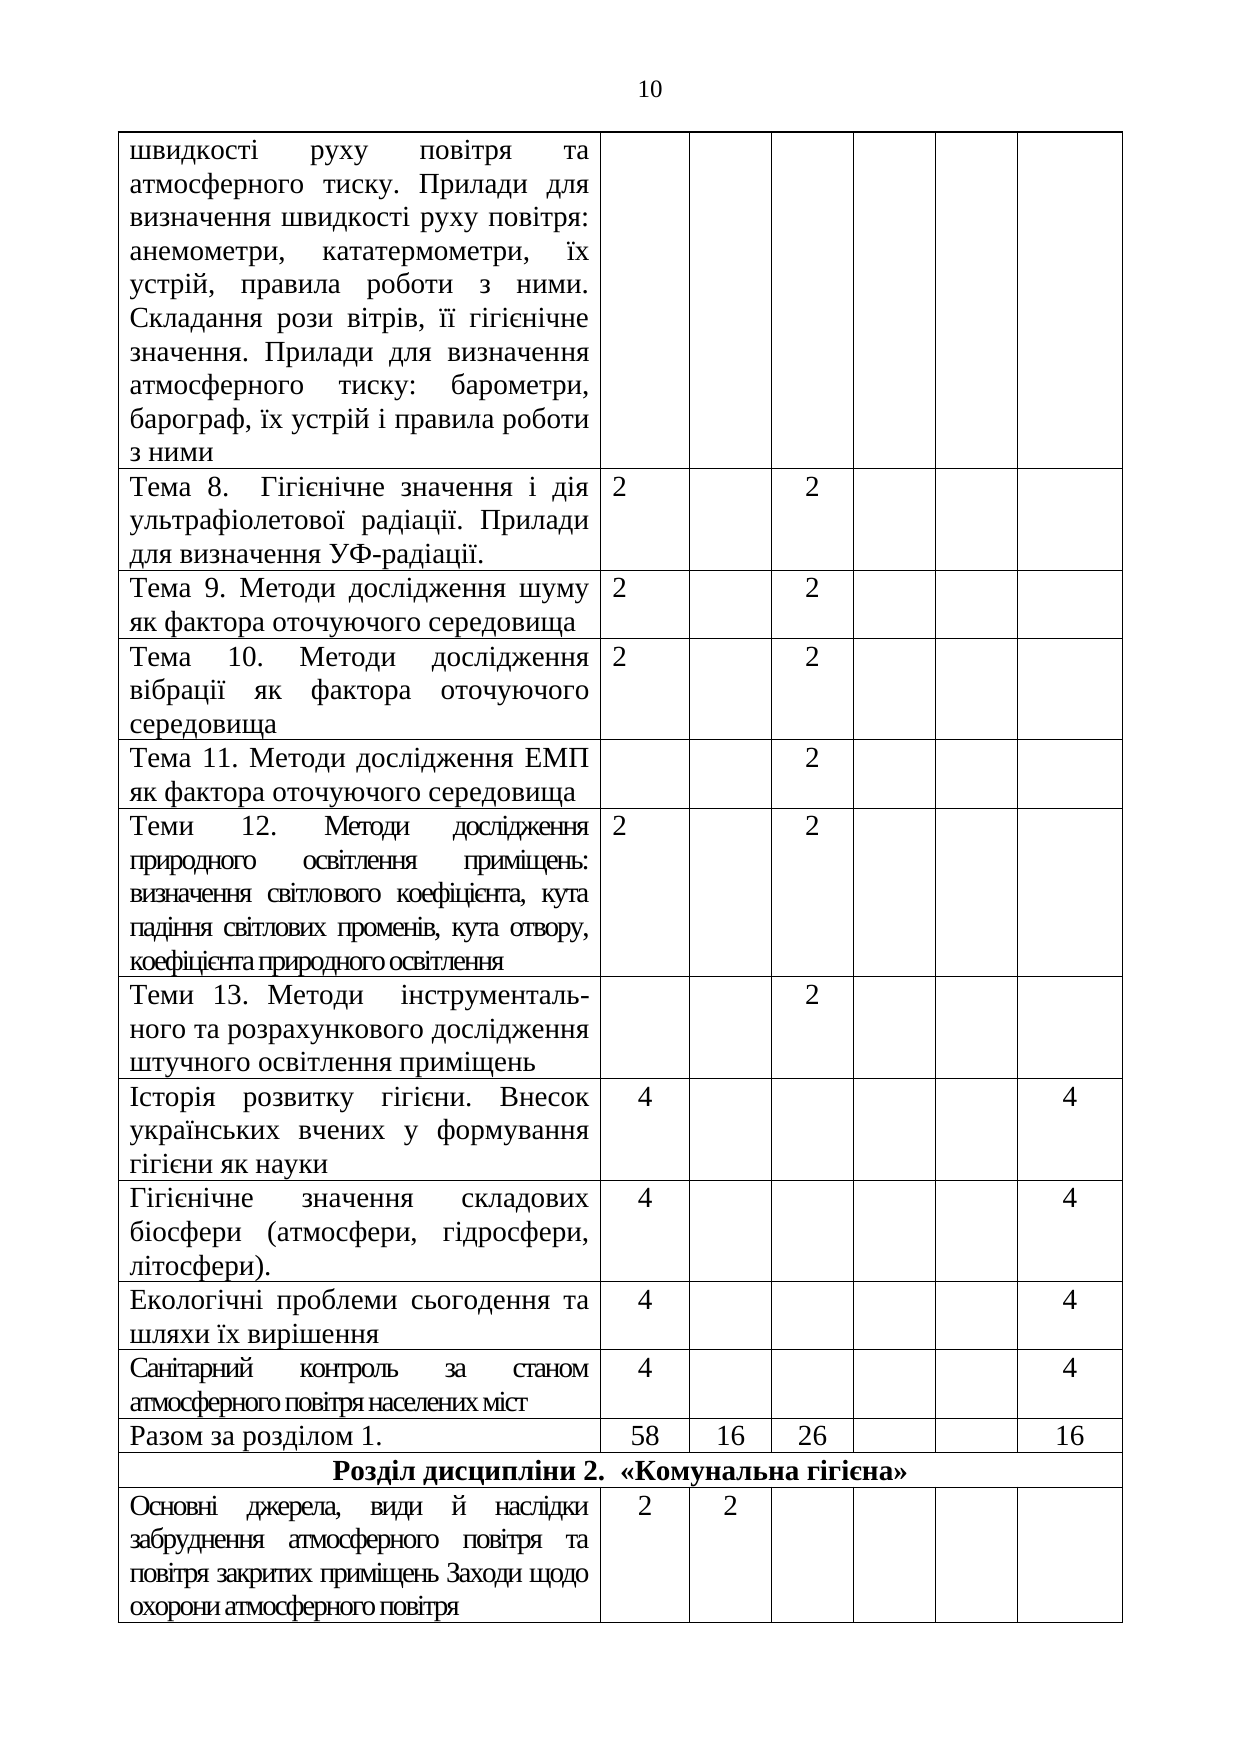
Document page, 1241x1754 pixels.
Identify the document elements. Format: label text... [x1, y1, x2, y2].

table_cell [690, 469, 771, 569]
table_cell [854, 740, 935, 807]
table_cell Теми 12. Методи дослідження природного освітлення приміщень: визначення світлового коефіцієнта, кута падіння світлових променів, кута отвору, коефіцієнта природного освітлення [119, 809, 600, 976]
table_cell 2 [601, 1488, 689, 1622]
table_cell 2 [772, 639, 853, 739]
table_cell 58 [601, 1419, 689, 1452]
table_cell 4 [1018, 1181, 1122, 1281]
table_cell Гігієнічне значення складових біосфери (атмосфери, гідросфери, літосфери). [119, 1181, 600, 1281]
table_cell [854, 1419, 935, 1452]
table_cell [690, 639, 771, 739]
table_cell Санітарний контроль за станом атмосферного повітря населених міст [119, 1350, 600, 1417]
table_cell 16 [690, 1419, 771, 1452]
table_cell 2 [601, 639, 689, 739]
table_cell 2 [690, 1488, 771, 1622]
table_cell Розділ дисципліни 2. «Комунальна гігієна» [119, 1453, 1122, 1487]
table_cell [690, 977, 771, 1078]
table_cell [936, 571, 1017, 638]
table_cell 2 [601, 571, 689, 638]
table_cell [936, 469, 1017, 569]
table_cell [690, 571, 771, 638]
table_cell [1018, 469, 1122, 569]
table_cell [690, 809, 771, 976]
table_cell [936, 1282, 1017, 1349]
table_cell [854, 1181, 935, 1281]
table_cell 4 [601, 1350, 689, 1417]
table_cell [936, 1181, 1017, 1281]
table_cell 4 [601, 1079, 689, 1179]
table_cell [854, 133, 935, 468]
table_cell [854, 977, 935, 1078]
table_cell [936, 1350, 1017, 1417]
table_cell [772, 1350, 853, 1417]
table_cell [854, 809, 935, 976]
table_cell [690, 1181, 771, 1281]
table_cell 26 [772, 1419, 853, 1452]
table_cell [772, 1282, 853, 1349]
table_cell 4 [1018, 1282, 1122, 1349]
table_cell [854, 571, 935, 638]
table_cell [690, 133, 771, 468]
table_cell [854, 1079, 935, 1179]
table_cell [936, 1419, 1017, 1452]
table_cell [1018, 740, 1122, 807]
table_cell [690, 1079, 771, 1179]
table_cell [1018, 1488, 1122, 1622]
table_cell 2 [772, 809, 853, 976]
table_cell 16 [1018, 1419, 1122, 1452]
table_cell 4 [1018, 1350, 1122, 1417]
table_cell 2 [601, 809, 689, 976]
table_cell Тема 10. Методи дослідження вібрації як фактора оточуючого середовища [119, 639, 600, 739]
table_cell Основні джерела, види й наслідки забруднення атмосферного повітря та повітря закритих приміщень Заходи щодо охорони атмосферного повітря [119, 1488, 600, 1622]
table_cell [936, 1079, 1017, 1179]
table_cell 2 [772, 133, 853, 468]
table_cell [936, 740, 1017, 807]
table_cell 2 [772, 571, 853, 638]
table_cell 2 [772, 977, 853, 1078]
table_cell [854, 639, 935, 739]
table_cell Тема 9. Методи дослідження шуму як фактора оточуючого середовища [119, 571, 600, 638]
table_cell [854, 469, 935, 569]
table_cell [1018, 977, 1122, 1078]
table_cell [854, 1350, 935, 1417]
table_cell [1018, 571, 1122, 638]
table_cell [690, 740, 771, 807]
table_cell 2 [772, 469, 853, 569]
table_cell [936, 639, 1017, 739]
table_cell [854, 1282, 935, 1349]
table_cell [936, 809, 1017, 976]
table_cell [936, 977, 1017, 1078]
table_cell [690, 1350, 771, 1417]
table_cell [1018, 133, 1122, 468]
table_cell Теми 13. Методи інструментального та розрахункового дослідження штучного освітлення приміщень [119, 977, 600, 1078]
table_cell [119, 133, 600, 468]
table_cell [601, 740, 689, 807]
table_cell Екологічні проблеми сьогодення та шляхи їх вирішення [119, 1282, 600, 1349]
table_cell [1018, 639, 1122, 739]
table_cell [772, 1488, 853, 1622]
table_cell 4 [1018, 1079, 1122, 1179]
table_cell 4 [601, 1282, 689, 1349]
table_cell [772, 1181, 853, 1281]
table_cell [854, 1488, 935, 1622]
table_cell Історія розвитку гігієни. Внесок українських вчених у формування гігієни як науки [119, 1079, 600, 1179]
table_cell [1018, 809, 1122, 976]
table_cell Тема 11. Методи дослідження ЕМП як фактора оточуючого середовища [119, 740, 600, 807]
table_cell [690, 1282, 771, 1349]
table_cell 2 [601, 469, 689, 569]
table_cell 2 [601, 133, 689, 468]
table_cell Разом за розділом 1. [119, 1419, 600, 1452]
table_cell [601, 977, 689, 1078]
table_cell [772, 1079, 853, 1179]
table_cell [936, 133, 1017, 468]
table_cell 4 [601, 1181, 689, 1281]
table_cell Тема 8. Гігієнічне значення і дія ультрафіолетової радіації. Прилади для визначення УФ-радіації. [119, 469, 600, 569]
table_cell [936, 1488, 1017, 1622]
table_cell 2 [772, 740, 853, 807]
